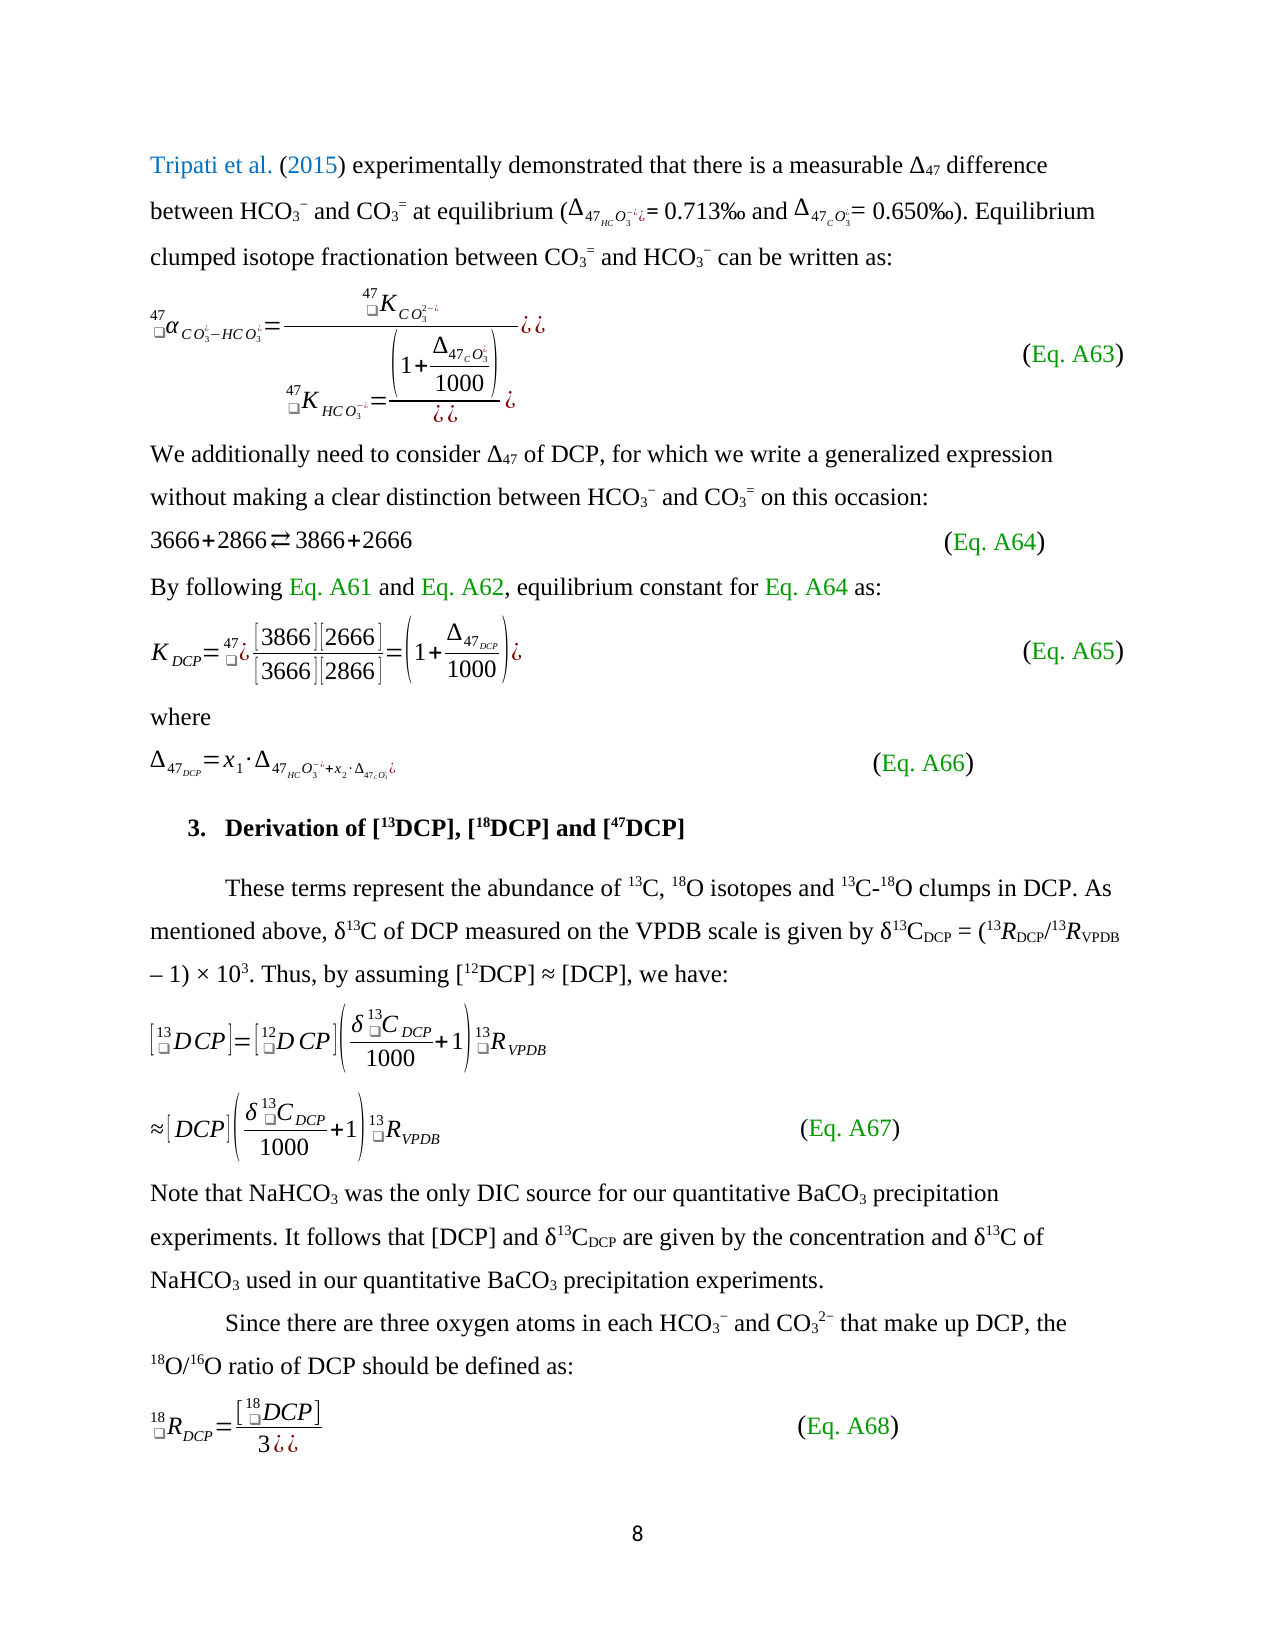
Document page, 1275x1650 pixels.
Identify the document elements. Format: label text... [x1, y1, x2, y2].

text Note that NaHCO3 was the only DIC source for our quantitative BaCO3 precipitation experiments. It follows that [DCP] and δ13CDCP are given by the concentration and δ13C of NaHCO3 used in our quantitative BaCO3 precipitation experiments. [150, 1178, 1125, 1293]
text By following Eq. A61 and Eq. A62, equilibrium constant for Eq. A64 as: [150, 572, 1125, 601]
text (Eq. A66) [150, 745, 1125, 781]
text (Eq. A64) [150, 525, 1125, 556]
text These terms represent the abundance of 13C, 18O isotopes and 13C-18O clumps in DCP. As mentioned above, δ13C of DCP measured on the VPDB scale is given by δ13CDCP = (13RDCP/13RVPDB – 1) × 103. Thus, by assuming [12DCP] ≈ [DCP], we have: [150, 873, 1125, 988]
list Derivation of [13DCP], [18DCP] and [47DCP] [187, 813, 1125, 842]
text where [150, 702, 1125, 731]
text (Eq. A68) [150, 1394, 1125, 1457]
text (Eq. A67) [150, 1091, 1125, 1164]
text We additionally need to consider Δ47 of DCP, for which we write a generalized expression without making a clear distinction between HCO3− and CO3= on this occasion: [150, 439, 1125, 511]
text (Eq. A63) [150, 285, 1125, 423]
text Since there are three oxygen atoms in each HCO3− and CO32− that make up DCP, the 18O/16O ratio of DCP should be defined as: [150, 1308, 1125, 1380]
text Tripati et al. (2015) experimentally demonstrated that there is a measurable Δ47 difference between HCO3− and CO3= at equilibrium (= 0.713‰ and = 0.650‰). Equilibrium clumped isotope fractionation between CO3= and HCO3− can be written as: [150, 150, 1125, 271]
text (Eq. A65) [150, 615, 1125, 687]
